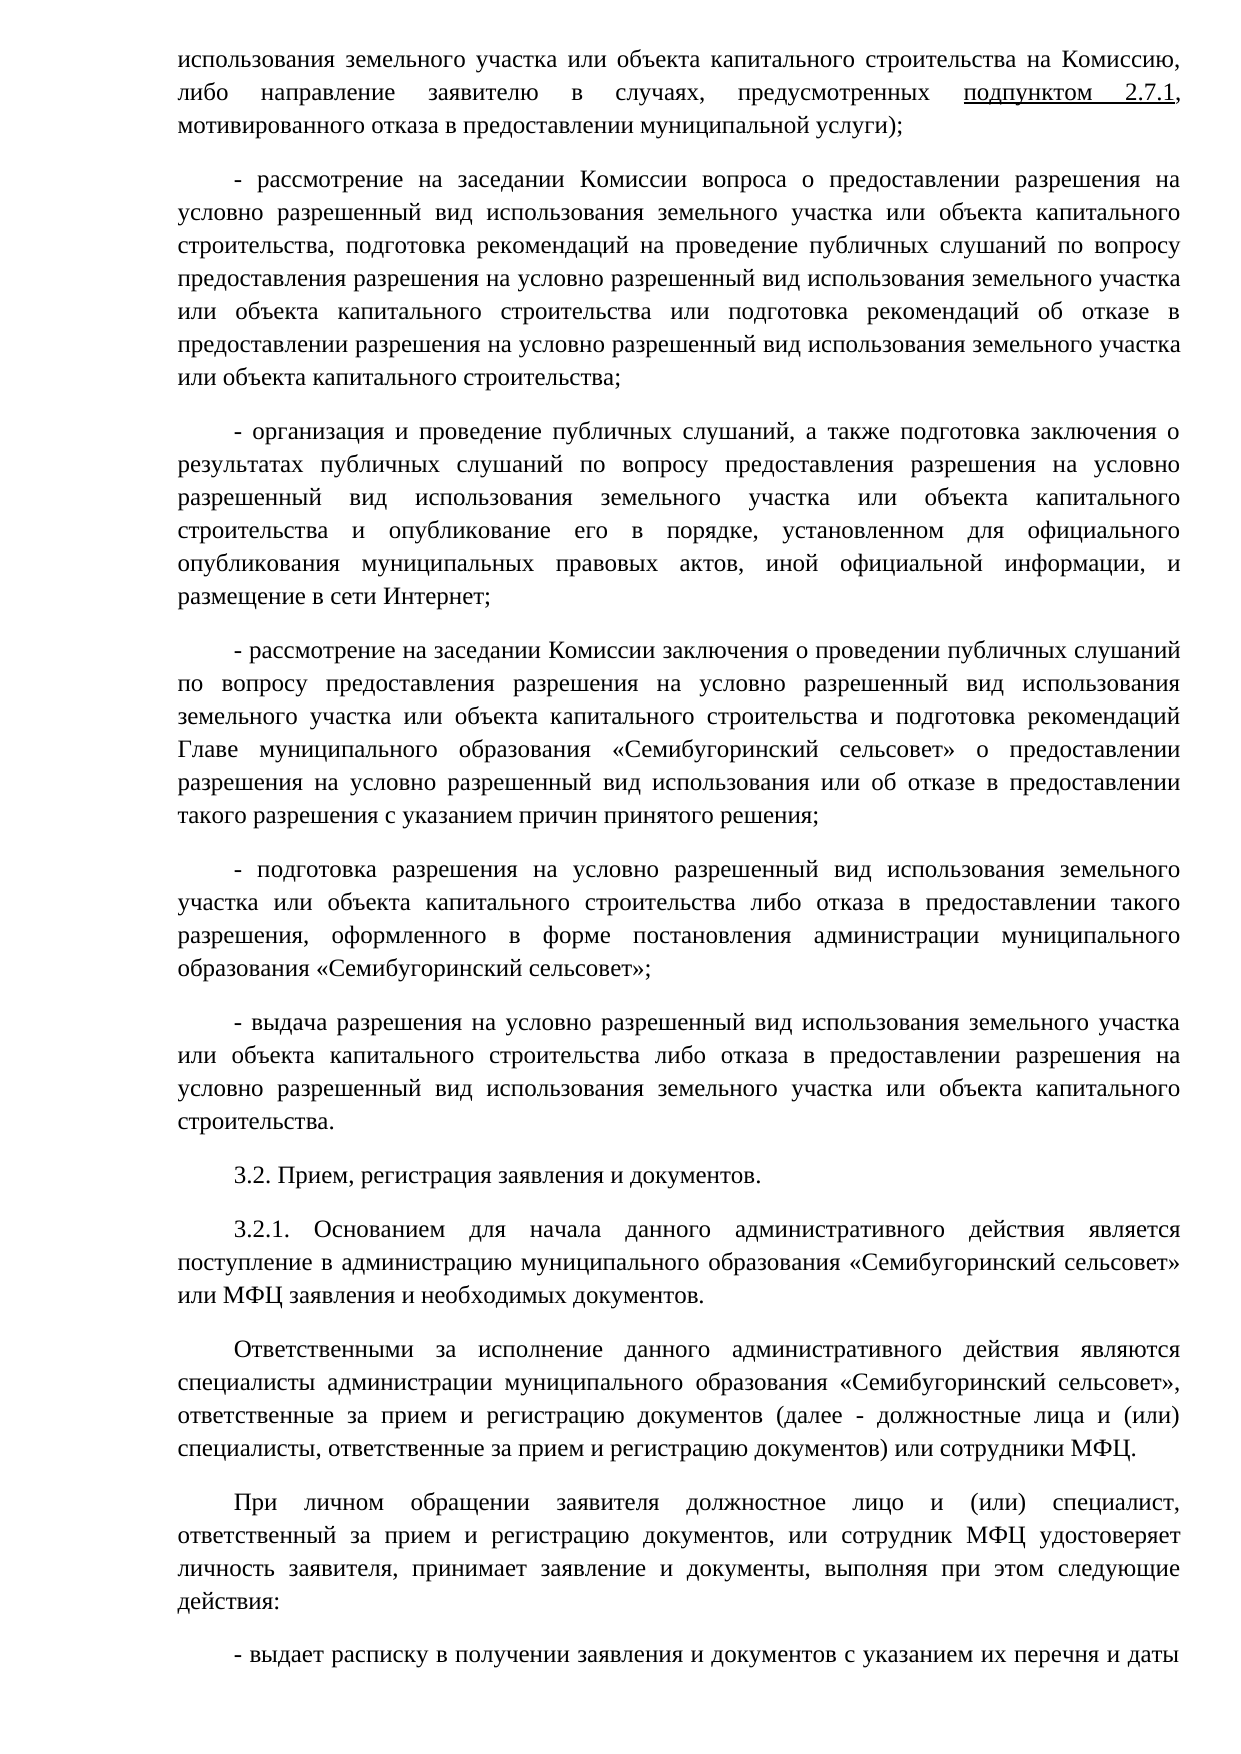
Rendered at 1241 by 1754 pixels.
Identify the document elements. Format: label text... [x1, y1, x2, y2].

text 3.2. Прием, регистрация заявления и документов. [177, 1160, 1181, 1189]
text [177, 44, 1181, 139]
text - подготовка разрешения на условно разрешенный вид использования земельного участка или объекта капитального строительства либо отказа в предоставлении такого разрешения, оформленного в форме постановления администрации муниципального образования «Семибугоринский сельсовет»; [177, 854, 1181, 982]
text 3.2.1. Основанием для начала данного административного действия является поступление в администрацию муниципального образования «Семибугоринский сельсовет» или МФЦ заявления и необходимых документов. [177, 1214, 1181, 1309]
text - организация и проведение публичных слушаний, а также подготовка заключения о результатах публичных слушаний по вопросу предоставления разрешения на условно разрешенный вид использования земельного участка или объекта капитального строительства и опубликование его в порядке, установленном для официального опубликования муниципальных правовых актов, иной официальной информации, и размещение в сети Интернет; [177, 416, 1181, 610]
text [177, 1639, 1181, 1668]
text - выдача разрешения на условно разрешенный вид использования земельного участка или объекта капитального строительства либо отказа в предоставлении разрешения на условно разрешенный вид использования земельного участка или объекта капитального строительства. [177, 1007, 1181, 1135]
text - рассмотрение на заседании Комиссии заключения о проведении публичных слушаний по вопросу предоставления разрешения на условно разрешенный вид использования земельного участка или объекта капитального строительства и подготовка рекомендаций Главе муниципального образования «Семибугоринский сельсовет» о предоставлении разрешения на условно разрешенный вид использования или об отказе в предоставлении такого разрешения с указанием причин принятого решения; [177, 635, 1181, 829]
text - рассмотрение на заседании Комиссии вопроса о предоставлении разрешения на условно разрешенный вид использования земельного участка или объекта капитального строительства, подготовка рекомендаций на проведение публичных слушаний по вопросу предоставления разрешения на условно разрешенный вид использования земельного участка или объекта капитального строительства или подготовка рекомендаций об отказе в предоставлении разрешения на условно разрешенный вид использования земельного участка или объекта капитального строительства; [177, 164, 1181, 391]
text При личном обращении заявителя должностное лицо и (или) специалист, ответственный за прием и регистрацию документов, или сотрудник МФЦ удостоверяет личность заявителя, принимает заявление и документы, выполняя при этом следующие действия: [177, 1487, 1181, 1614]
text Ответственными за исполнение данного административного действия являются специалисты администрации муниципального образования «Семибугоринский сельсовет», ответственные за прием и регистрацию документов (далее - должностные лица и (или) специалисты, ответственные за прием и регистрацию документов) или сотрудники МФЦ. [177, 1334, 1181, 1462]
